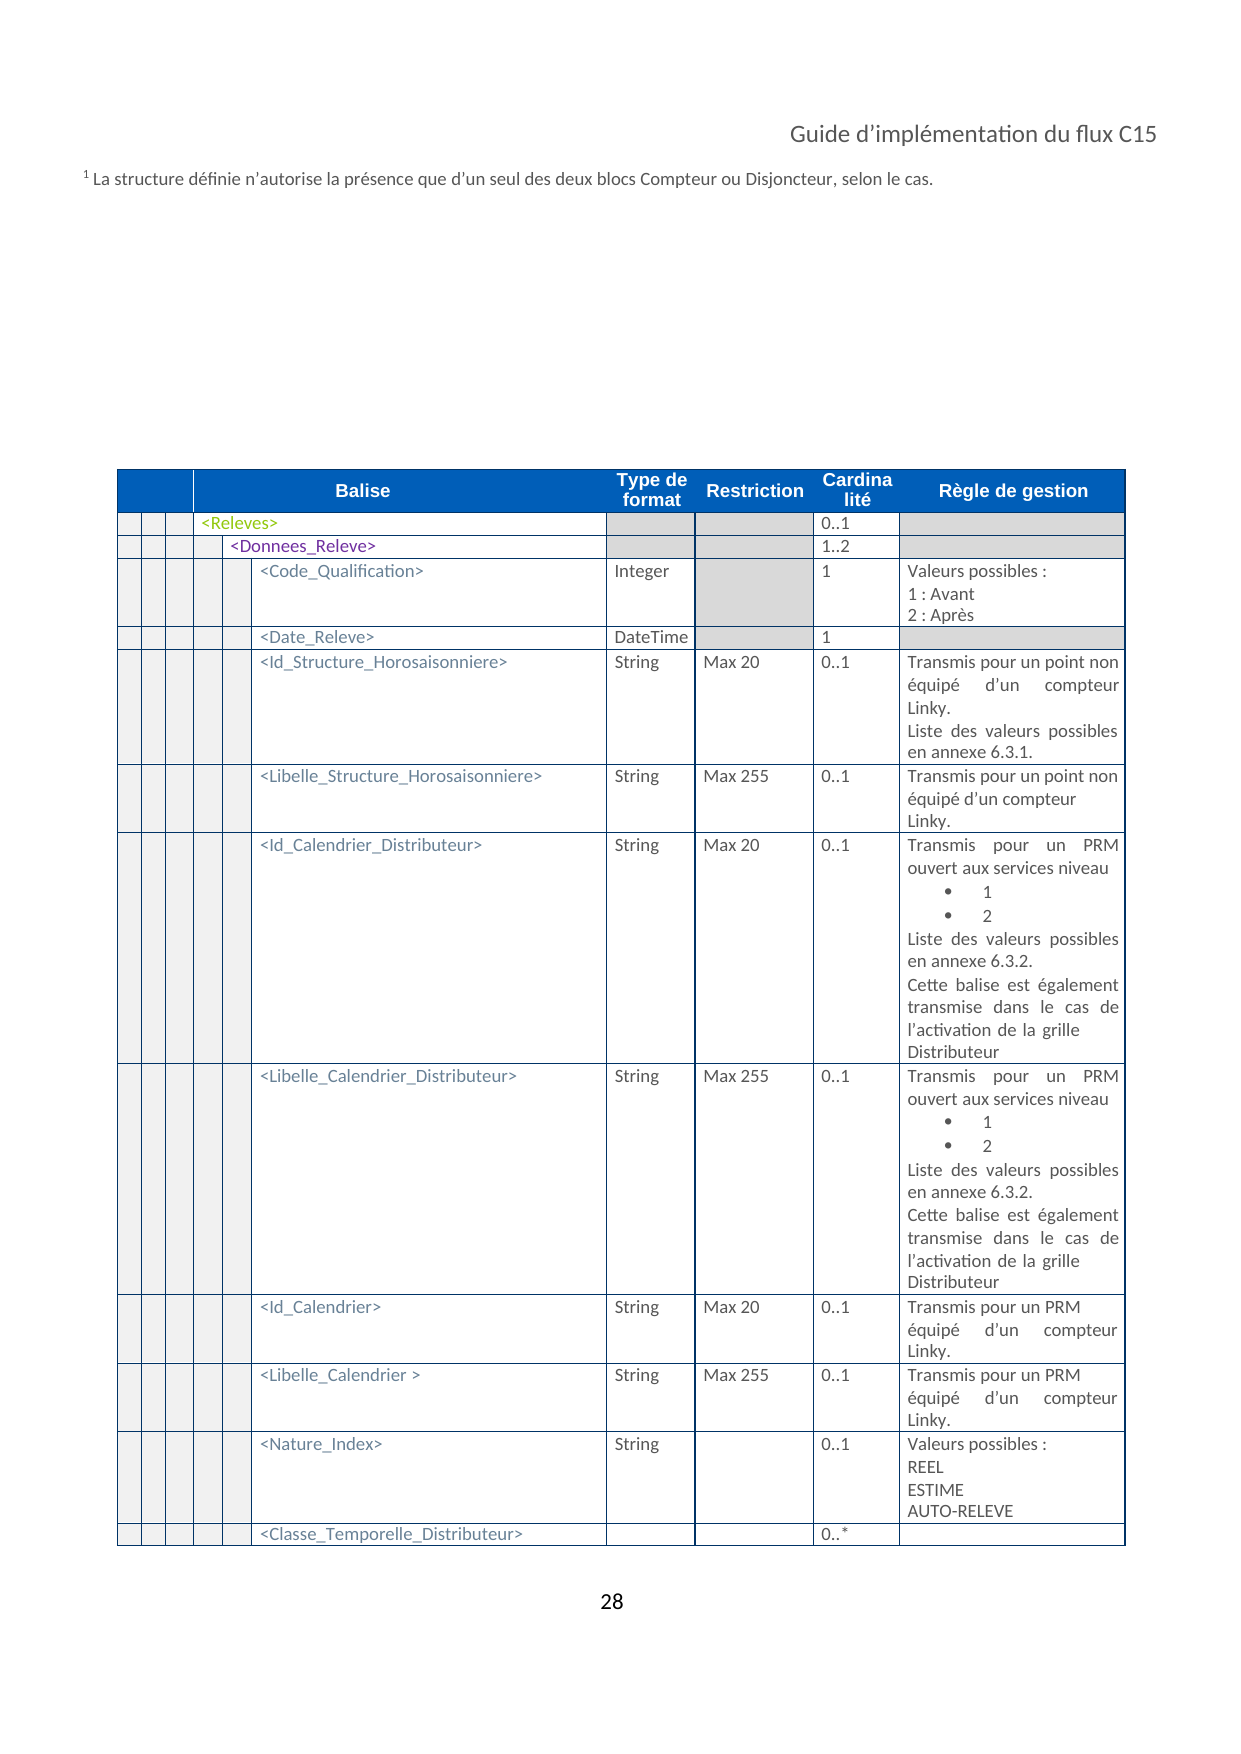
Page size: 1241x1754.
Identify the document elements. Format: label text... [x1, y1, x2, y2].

table_cell [142, 1364, 165, 1431]
table_cell String [607, 765, 694, 832]
table_cell [900, 513, 1124, 535]
table_cell 0..1 [814, 1064, 899, 1294]
table_cell [900, 627, 1124, 649]
table_cell Max 255 [696, 765, 813, 832]
table_cell DateTime [607, 627, 694, 649]
table_cell Transmis pour un point non équipé d’un compteur Linky. [900, 765, 1124, 832]
table_cell [166, 536, 193, 558]
table_cell [118, 1432, 141, 1522]
table_cell [166, 1295, 193, 1362]
table_cell String [607, 1064, 694, 1294]
table_cell 0..1 [814, 1295, 899, 1362]
table_cell Valeurs possibles : 1 : Avant 2 : Après [900, 559, 1124, 626]
table_cell [194, 765, 222, 832]
table_header Type de format [606, 470, 695, 512]
table_cell [696, 513, 813, 535]
table_header [222, 470, 252, 512]
table_cell [118, 1364, 141, 1431]
table_cell [166, 627, 193, 649]
table_cell [118, 559, 141, 626]
table_cell Transmis pour un point non équipé d’un compteur Linky. Liste des valeurs possibles en annexe 6.3.1. [900, 650, 1124, 763]
table_cell [696, 536, 813, 558]
table_cell [194, 1295, 222, 1362]
table_cell <Nature_Index> [252, 1432, 606, 1522]
table_cell [166, 1364, 193, 1431]
table_cell [194, 1524, 222, 1545]
table_cell [223, 765, 251, 832]
table_cell [166, 650, 193, 763]
table_cell <Date_Releve> [252, 627, 606, 649]
table_cell [900, 1524, 1124, 1545]
table_cell <Classe_Temporelle_Distributeur> [252, 1524, 606, 1545]
table_cell 0..* [814, 1524, 899, 1545]
table_header Balise [281, 470, 606, 512]
table_cell <Id_Structure_Horosaisonniere> [252, 650, 606, 763]
table_cell Max 255 [696, 1064, 813, 1294]
table_header [118, 470, 141, 512]
table_cell 0..1 [814, 833, 899, 1063]
table_cell [142, 627, 165, 649]
table_cell [118, 1524, 141, 1545]
table_header [252, 470, 281, 512]
table_cell [696, 1524, 813, 1545]
table_cell Transmis pour un PRM équipé d’un compteur Linky. [900, 1295, 1124, 1362]
table_cell String [607, 1432, 694, 1522]
table_cell [223, 1364, 251, 1431]
table_header Règle de gestion [899, 470, 1124, 512]
text 1 La structure définie n’autorise la présence que d’un seul des deux blocs Compteur ou Disjoncteur, selon le cas. [83, 167, 1173, 190]
table_cell [223, 650, 251, 763]
table_cell Max 20 [696, 650, 813, 763]
table_cell <Id_Calendrier> [252, 1295, 606, 1362]
table_cell [142, 1295, 165, 1362]
table_cell [142, 1432, 165, 1522]
table_header Cardina lité [813, 470, 899, 512]
table_cell 0..1 [814, 765, 899, 832]
table_cell [223, 1064, 251, 1294]
table_cell [194, 559, 222, 626]
table_cell String [607, 833, 694, 1063]
table_cell 1..2 [814, 536, 899, 558]
table_cell String [607, 1364, 694, 1431]
table_cell Transmis pour un PRM ouvert aux services niveau 1 2 Liste des valeurs possibles en annexe 6.3.2. Cette balise est également transmise dans le cas de l’activation de la grille Distributeur [900, 833, 1124, 1063]
table_cell [223, 1524, 251, 1545]
table_cell [223, 833, 251, 1063]
table_cell [607, 1524, 694, 1545]
table_cell [900, 536, 1124, 558]
table_cell [118, 650, 141, 763]
table_cell [223, 1432, 251, 1522]
table_cell [142, 650, 165, 763]
table_cell [142, 833, 165, 1063]
table_cell [194, 650, 222, 763]
table_cell 0..1 [814, 650, 899, 763]
table_cell [696, 559, 813, 626]
table_cell 1 [814, 559, 899, 626]
table_cell [118, 513, 141, 535]
table_cell [166, 1524, 193, 1545]
table_cell Transmis pour un PRM équipé d’un compteur Linky. [900, 1364, 1124, 1431]
table_cell [194, 627, 222, 649]
table_cell Max 20 [696, 833, 813, 1063]
table_cell [142, 765, 165, 832]
table_cell [166, 513, 193, 535]
table_cell 0..1 [814, 1364, 899, 1431]
table_header [141, 470, 166, 512]
table_cell [166, 833, 193, 1063]
table_header Restriction [695, 470, 813, 512]
table_cell Integer [607, 559, 694, 626]
table_cell [223, 559, 251, 626]
table_cell [142, 1064, 165, 1294]
table_cell <Donnees_Releve> [223, 536, 606, 558]
table_cell <Libelle_Structure_Horosaisonniere> [252, 765, 606, 832]
table_cell [696, 1432, 813, 1522]
table_cell String [607, 1295, 694, 1362]
table_cell [194, 833, 222, 1063]
table_cell [607, 513, 694, 535]
table_cell [223, 627, 251, 649]
table_cell [696, 627, 813, 649]
table_cell 1 [814, 627, 899, 649]
table_cell 0..1 [814, 1432, 899, 1522]
table_cell <Code_Qualification> [252, 559, 606, 626]
table_cell [142, 559, 165, 626]
table_cell Transmis pour un PRM ouvert aux services niveau 1 2 Liste des valeurs possibles en annexe 6.3.2. Cette balise est également transmise dans le cas de l’activation de la grille Distributeur [900, 1064, 1124, 1294]
table_cell [223, 1295, 251, 1362]
table_cell [194, 536, 222, 558]
table_cell [142, 513, 165, 535]
table_cell <Libelle_Calendrier_Distributeur> [252, 1064, 606, 1294]
table_cell <Id_Calendrier_Distributeur> [252, 833, 606, 1063]
table_cell [118, 1064, 141, 1294]
table_cell [118, 536, 141, 558]
table_cell Valeurs possibles : REEL ESTIME AUTO-RELEVE [900, 1432, 1124, 1522]
table_cell [118, 765, 141, 832]
table_cell [118, 833, 141, 1063]
table_cell [142, 1524, 165, 1545]
table_cell [194, 1432, 222, 1522]
table_cell [166, 1432, 193, 1522]
table_cell Max 20 [696, 1295, 813, 1362]
table_cell [142, 536, 165, 558]
table_cell <Libelle_Calendrier > [252, 1364, 606, 1431]
table_cell String [607, 650, 694, 763]
table_cell [194, 1364, 222, 1431]
table_cell [166, 1064, 193, 1294]
table_cell [166, 765, 193, 832]
table_cell 0..1 [814, 513, 899, 535]
table_cell [118, 627, 141, 649]
table_cell [194, 1064, 222, 1294]
table_cell [118, 1295, 141, 1362]
table_cell <Releves> [194, 513, 606, 535]
table_cell [166, 559, 193, 626]
table_cell Max 255 [696, 1364, 813, 1431]
table_header [166, 470, 193, 512]
table_header [194, 470, 222, 512]
table_cell [607, 536, 694, 558]
